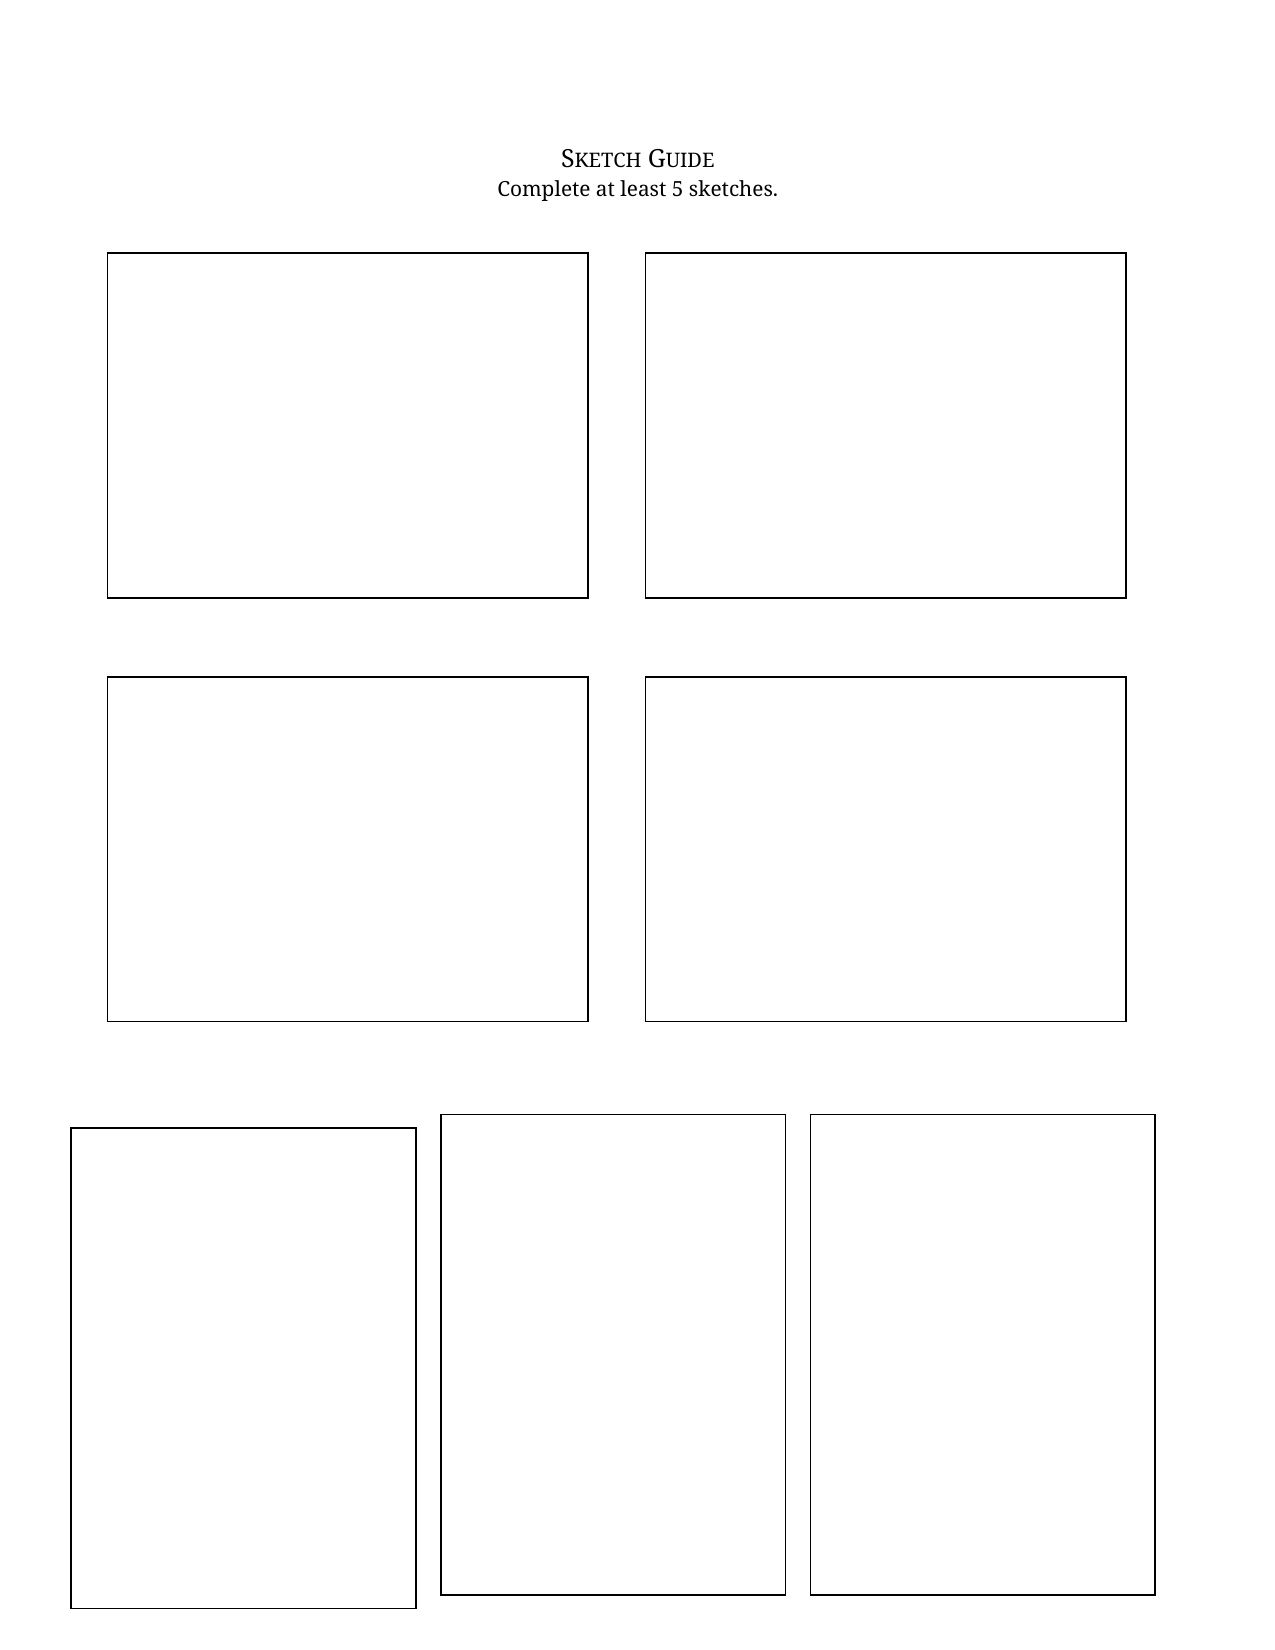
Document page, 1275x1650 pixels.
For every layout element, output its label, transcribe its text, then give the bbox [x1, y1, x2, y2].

text Sketch Guide [75, 140, 1200, 174]
text Complete at least 5 sketches. [75, 174, 1200, 203]
